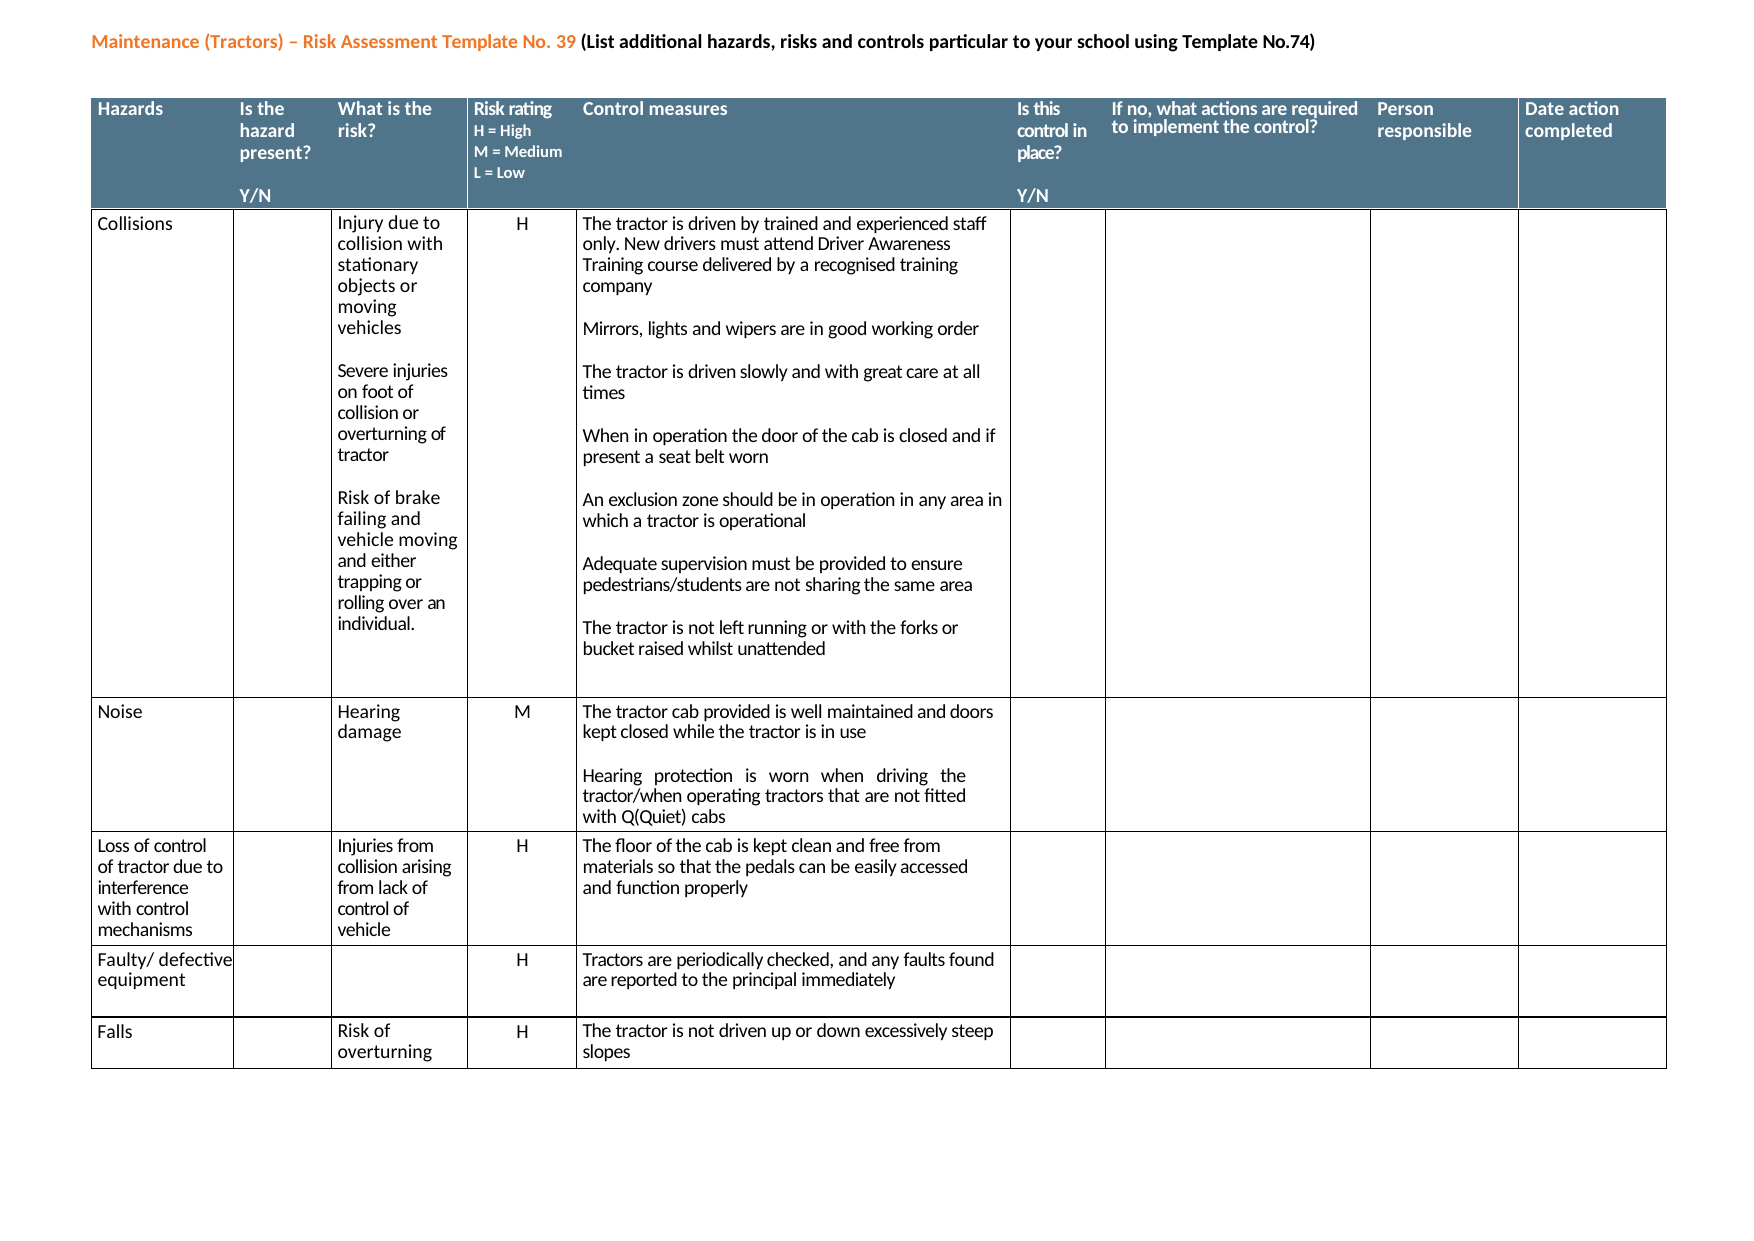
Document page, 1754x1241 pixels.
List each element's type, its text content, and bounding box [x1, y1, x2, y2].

table_header Hazards [91, 98, 233, 208]
table_cell [1371, 832, 1518, 945]
table_cell The tractor is driven by trained and experienced staff only. New drivers must attend Driver Awareness Training course delivered by a recognised training company Mirrors, lights and wipers are in good working order The tractor is driven slowly and with great care at all times When in operation the door of the cab is closed and if present a seat belt worn An exclusion zone should be in operation in any area in which a tractor is operational Adequate supervision must be provided to ensure pedestrians/students are not sharing the same area The tractor is not left running or with the forks or bucket raised whilst unattended [577, 210, 1010, 697]
table_cell Hearing damage [332, 698, 467, 831]
table_cell [332, 946, 467, 1016]
table_header Risk rating H = High M = Medium L = Low [468, 98, 577, 208]
table_cell [234, 1018, 331, 1067]
table_cell [1519, 832, 1666, 945]
table_cell [1371, 1018, 1518, 1067]
table_cell Risk of overturning [332, 1018, 467, 1067]
table_cell [1106, 832, 1370, 945]
table_cell Tractors are periodically checked, and any faults found are reported to the principal immediately [577, 946, 1010, 1016]
table_cell [1519, 1018, 1666, 1067]
table_cell [1106, 210, 1370, 697]
table_cell [234, 946, 331, 1016]
table_cell Loss of control of tractor due to interference with control mechanisms [92, 832, 233, 945]
table_cell Injury due to collision with stationary objects or moving vehicles Severe injuries on foot of collision or overturning of tractor Risk of brake failing and vehicle moving and either trapping or rolling over an individual. [332, 210, 467, 697]
table_cell [1106, 946, 1370, 1016]
table_cell The floor of the cab is kept clean and free from materials so that the pedals can be easily accessed and function properly [577, 832, 1010, 945]
table_cell [1011, 1018, 1105, 1067]
table_cell Injuries from collision arising from lack of control of vehicle [332, 832, 467, 945]
table_cell [1106, 698, 1370, 831]
table_cell [1011, 832, 1105, 945]
table_cell Collisions [92, 210, 233, 697]
table_header Person responsible [1371, 98, 1518, 208]
table_cell [1371, 946, 1518, 1016]
table_cell [1106, 1018, 1370, 1067]
table_cell [1011, 210, 1105, 697]
table_cell [1011, 698, 1105, 831]
table_cell [1519, 210, 1666, 697]
table_header Is the hazard present? Y/N [233, 98, 331, 208]
table_cell [234, 210, 331, 697]
table_cell [1371, 698, 1518, 831]
table_cell The tractor cab provided is well maintained and doors kept closed while the tractor is in use Hearing protection is worn when driving the tractor/when operating tractors that are not fitted with Q(Quiet) cabs [577, 698, 1010, 831]
table_cell H [468, 1018, 576, 1067]
table_cell H [468, 210, 576, 697]
table_cell Faulty/ defective equipment [92, 946, 233, 1016]
table_cell [1519, 698, 1666, 831]
table_cell [1519, 946, 1666, 1016]
table_header Date action completed [1519, 98, 1666, 208]
table_cell [234, 832, 331, 945]
table_cell Noise [92, 698, 233, 831]
table_cell [1011, 946, 1105, 1016]
table_header What is the risk? [331, 98, 467, 208]
table_cell H [468, 832, 576, 945]
table_cell Falls [92, 1018, 233, 1067]
table_cell H [468, 946, 576, 1016]
table_header If no, what actions are required to implement the control? [1105, 98, 1371, 208]
table_cell The tractor is not driven up or down excessively steep slopes [577, 1018, 1010, 1067]
table_cell [1371, 210, 1518, 697]
table_cell M [468, 698, 576, 831]
table_cell [234, 698, 331, 831]
table_header Is this control in place? Y/N [1011, 98, 1105, 208]
table_header Control measures [577, 98, 1011, 208]
